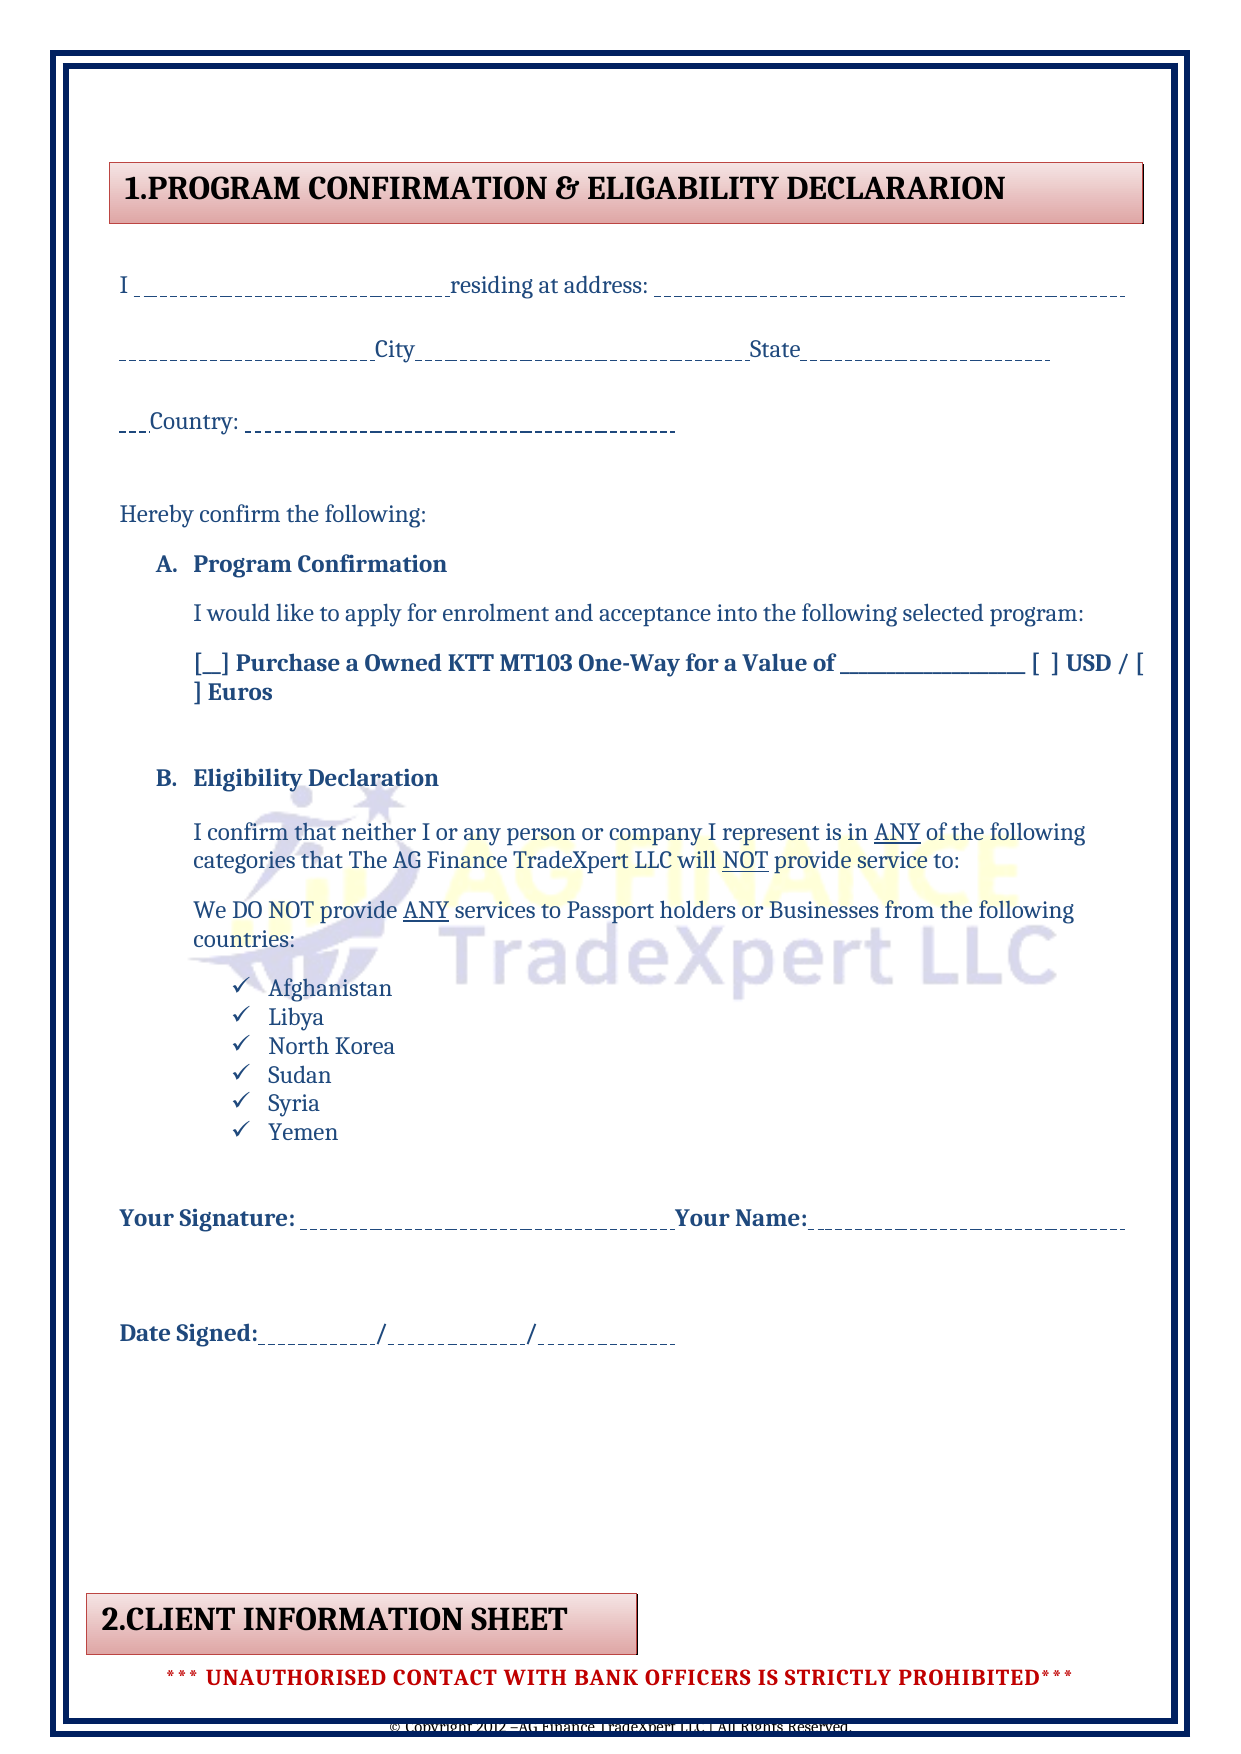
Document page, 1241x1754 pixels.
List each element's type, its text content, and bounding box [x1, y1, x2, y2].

list Afghanistan [231, 974, 1153, 1003]
text I would like to apply for enrolment and acceptance into the following selected program: [193, 599, 1153, 628]
list Date Signed: / / [119, 1319, 1153, 1348]
list North Korea [231, 1032, 1153, 1061]
list Eligibility Declaration [156, 764, 1165, 792]
list Your Signature: Your Name: [119, 1204, 1153, 1233]
text I residing at address: [119, 161, 1153, 300]
list Program Confirmation [156, 549, 1153, 578]
list Libya [231, 1003, 1153, 1032]
text City State Country: [119, 335, 1153, 436]
text We DO NOT provide ANY services to Passport holders or Businesses from the following countries: [193, 896, 1153, 953]
list Yemen [231, 1118, 1153, 1147]
text Hereby confirm the following: [119, 500, 1153, 529]
list Syria [231, 1089, 1153, 1118]
text I confirm that neither I or any person or company I represent is in ANY of the following categories that The AG Finance TradeXpert LLC will NOT provide service to: [193, 818, 1153, 875]
list [__] Purchase a Owned KTT MT103 One-Way for a Value of ____________________ [ ] USD / [ ] Euros [193, 649, 1153, 706]
list Sudan [231, 1061, 1153, 1089]
